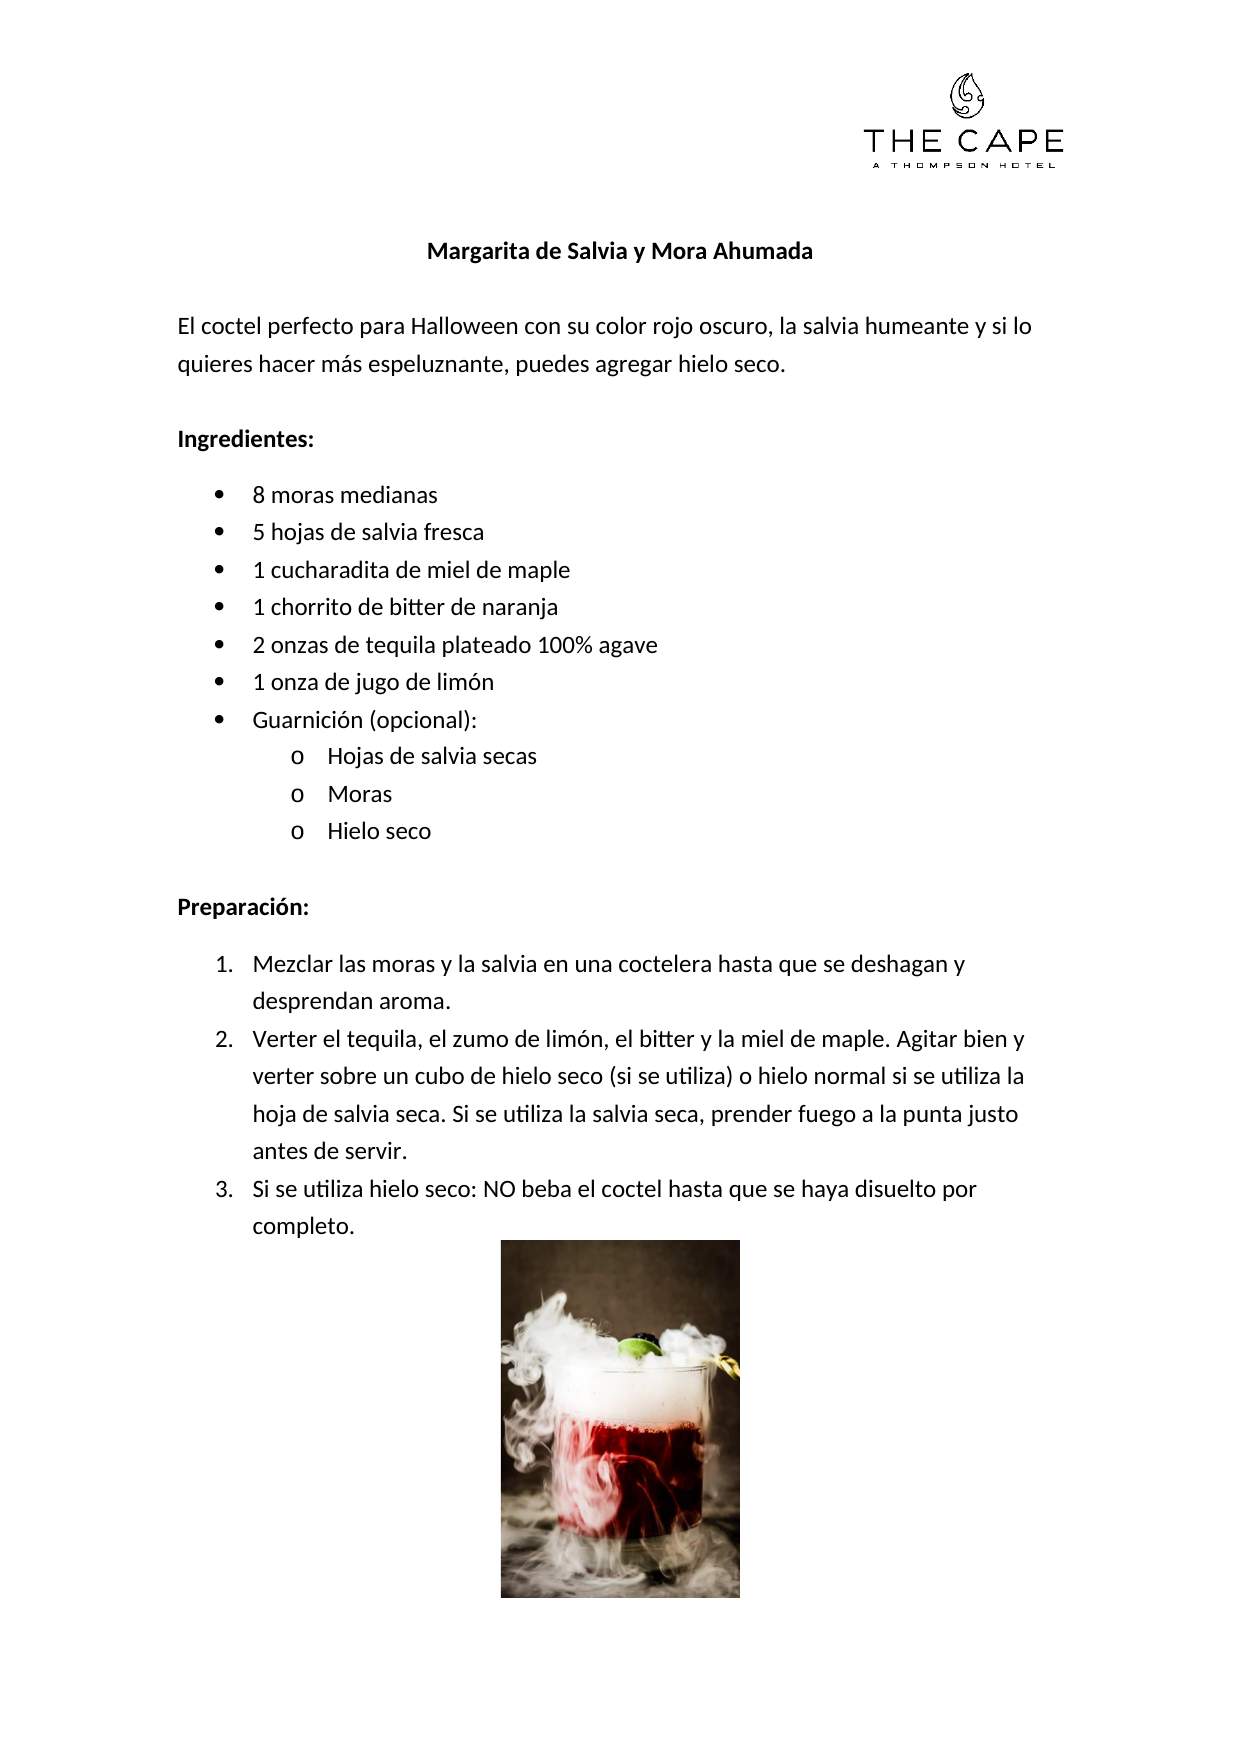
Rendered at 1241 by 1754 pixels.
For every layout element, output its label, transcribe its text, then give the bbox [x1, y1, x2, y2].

list 1 onza de jugo de limón [215, 659, 1063, 697]
list 2 onzas de tequila plateado 100% agave [215, 622, 1063, 659]
list Si se utiliza hielo seco: NO beba el coctel hasta que se haya disuelto por completo. [215, 1166, 1063, 1241]
list Mezclar las moras y la salvia en una coctelera hasta que se deshagan y desprendan aroma. [215, 941, 1063, 1016]
list Moras [290, 772, 1063, 809]
list 8 moras medianas [215, 472, 1063, 509]
text Ingredientes: [177, 416, 1063, 453]
text Margarita de Salvia y Mora Ahumada [177, 228, 1063, 266]
text Preparación: [177, 884, 1063, 922]
text El coctel perfecto para Halloween con su color rojo oscuro, la salvia humeante y si lo quieres hacer más espeluznante, puedes agregar hielo seco. [177, 303, 1063, 378]
list Guarnición (opcional): [215, 697, 1063, 734]
list 5 hojas de salvia fresca [215, 509, 1063, 547]
list Hielo seco [290, 809, 1063, 847]
picture [500, 1240, 740, 1598]
list Hojas de salvia secas [290, 734, 1063, 772]
picture [863, 73, 1064, 168]
list 1 chorrito de bitter de naranja [215, 584, 1063, 622]
list 1 cucharadita de miel de maple [215, 547, 1063, 584]
list Verter el tequila, el zumo de limón, el bitter y la miel de maple. Agitar bien y verter sobre un cubo de hielo seco (si se utiliza) o hielo normal si se utiliza la hoja de salvia seca. Si se utiliza la salvia seca, prender fuego a la punta justo antes de servir. [215, 1016, 1063, 1166]
